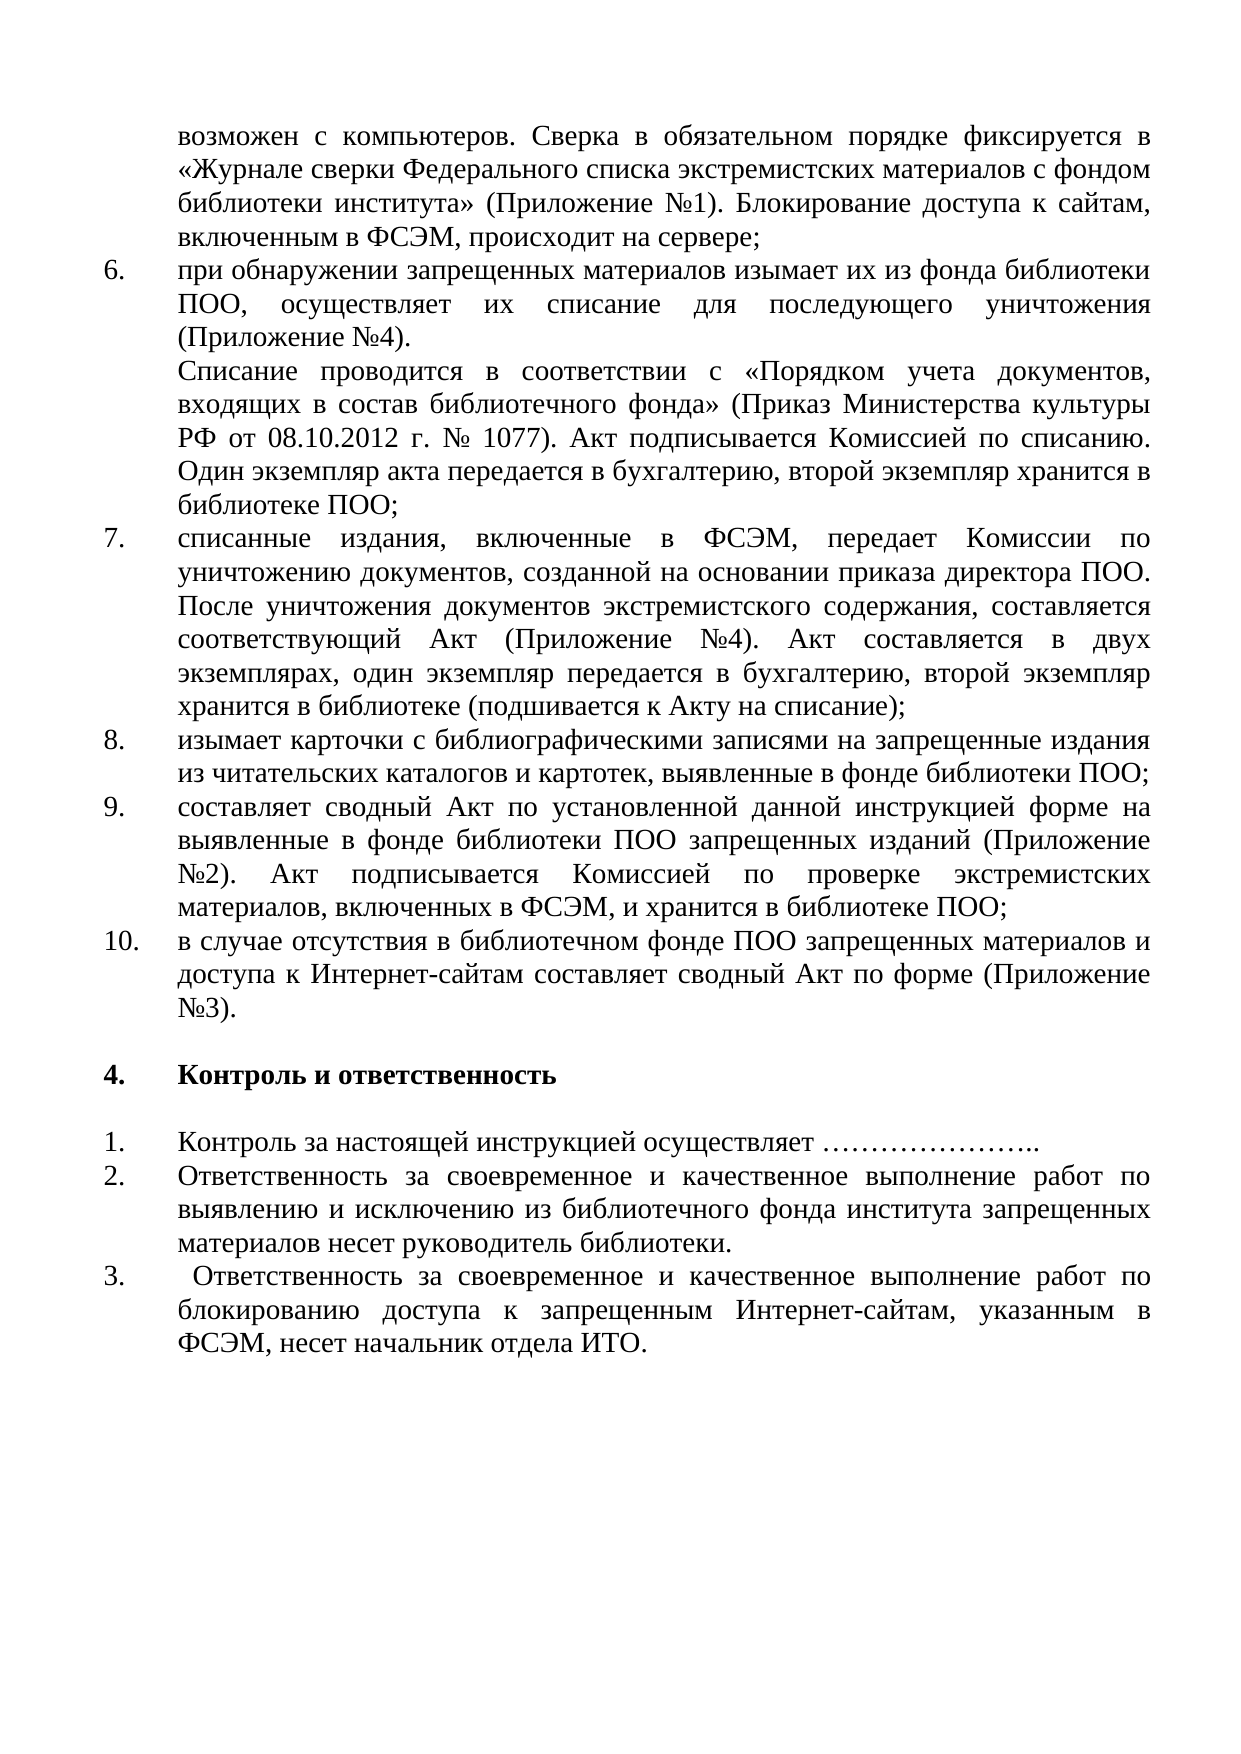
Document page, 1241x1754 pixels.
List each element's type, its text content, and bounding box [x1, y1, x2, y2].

list Контроль за настоящей инструкцией осуществляет ………………….. [103, 1124, 1152, 1158]
list изымает карточки с библиографическими записями на запрещенные издания из читательских каталогов и картотек, выявленные в фонде библиотеки ПОО; [103, 722, 1152, 789]
list в случае отсутствия в библиотечном фонде ПОО запрещенных материалов и доступа к Интернет-сайтам составляет сводный Акт по форме (Приложение №3). [103, 923, 1152, 1024]
list Ответственность за своевременное и качественное выполнение работ по выявлению и исключению из библиотечного фонда института запрещенных материалов несет руководитель библиотеки. [103, 1158, 1152, 1258]
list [103, 118, 1152, 252]
list при обнаружении запрещенных материалов изымает их из фонда библиотеки ПОО, осуществляет их списание для последующего уничтожения (Приложение №4). [103, 252, 1152, 353]
list составляет сводный Акт по установленной данной инструкцией форме на выявленные в фонде библиотеки ПОО запрещенных изданий (Приложение №2). Акт подписывается Комиссией по проверке экстремистских материалов, включенных в ФСЭМ, и хранится в библиотеке ПОО; [103, 789, 1152, 923]
list Ответственность за своевременное и качественное выполнение работ по блокированию доступа к запрещенным Интернет-сайтам, указанным в ФСЭМ, несет начальник отдела ИТО. [103, 1258, 1152, 1359]
text Списание проводится в соответствии с «Порядком учета документов, входящих в состав библиотечного фонда» (Приказ Министерства культуры РФ от 08.10.2012 г. № 1077). Акт подписывается Комиссией по списанию. Один экземпляр акта передается в бухгалтерию, второй экземпляр хранится в библиотеке ПОО; [177, 353, 1152, 521]
list Контроль и ответственность [103, 1057, 1152, 1091]
list списанные издания, включенные в ФСЭМ, передает Комиссии по уничтожению документов, созданной на основании приказа директора ПОО. После уничтожения документов экстремистского содержания, составляется соответствующий Акт (Приложение №4). Акт составляется в двух экземплярах, один экземпляр передается в бухгалтерию, второй экземпляр хранится в библиотеке (подшивается к Акту на списание); [103, 521, 1152, 722]
